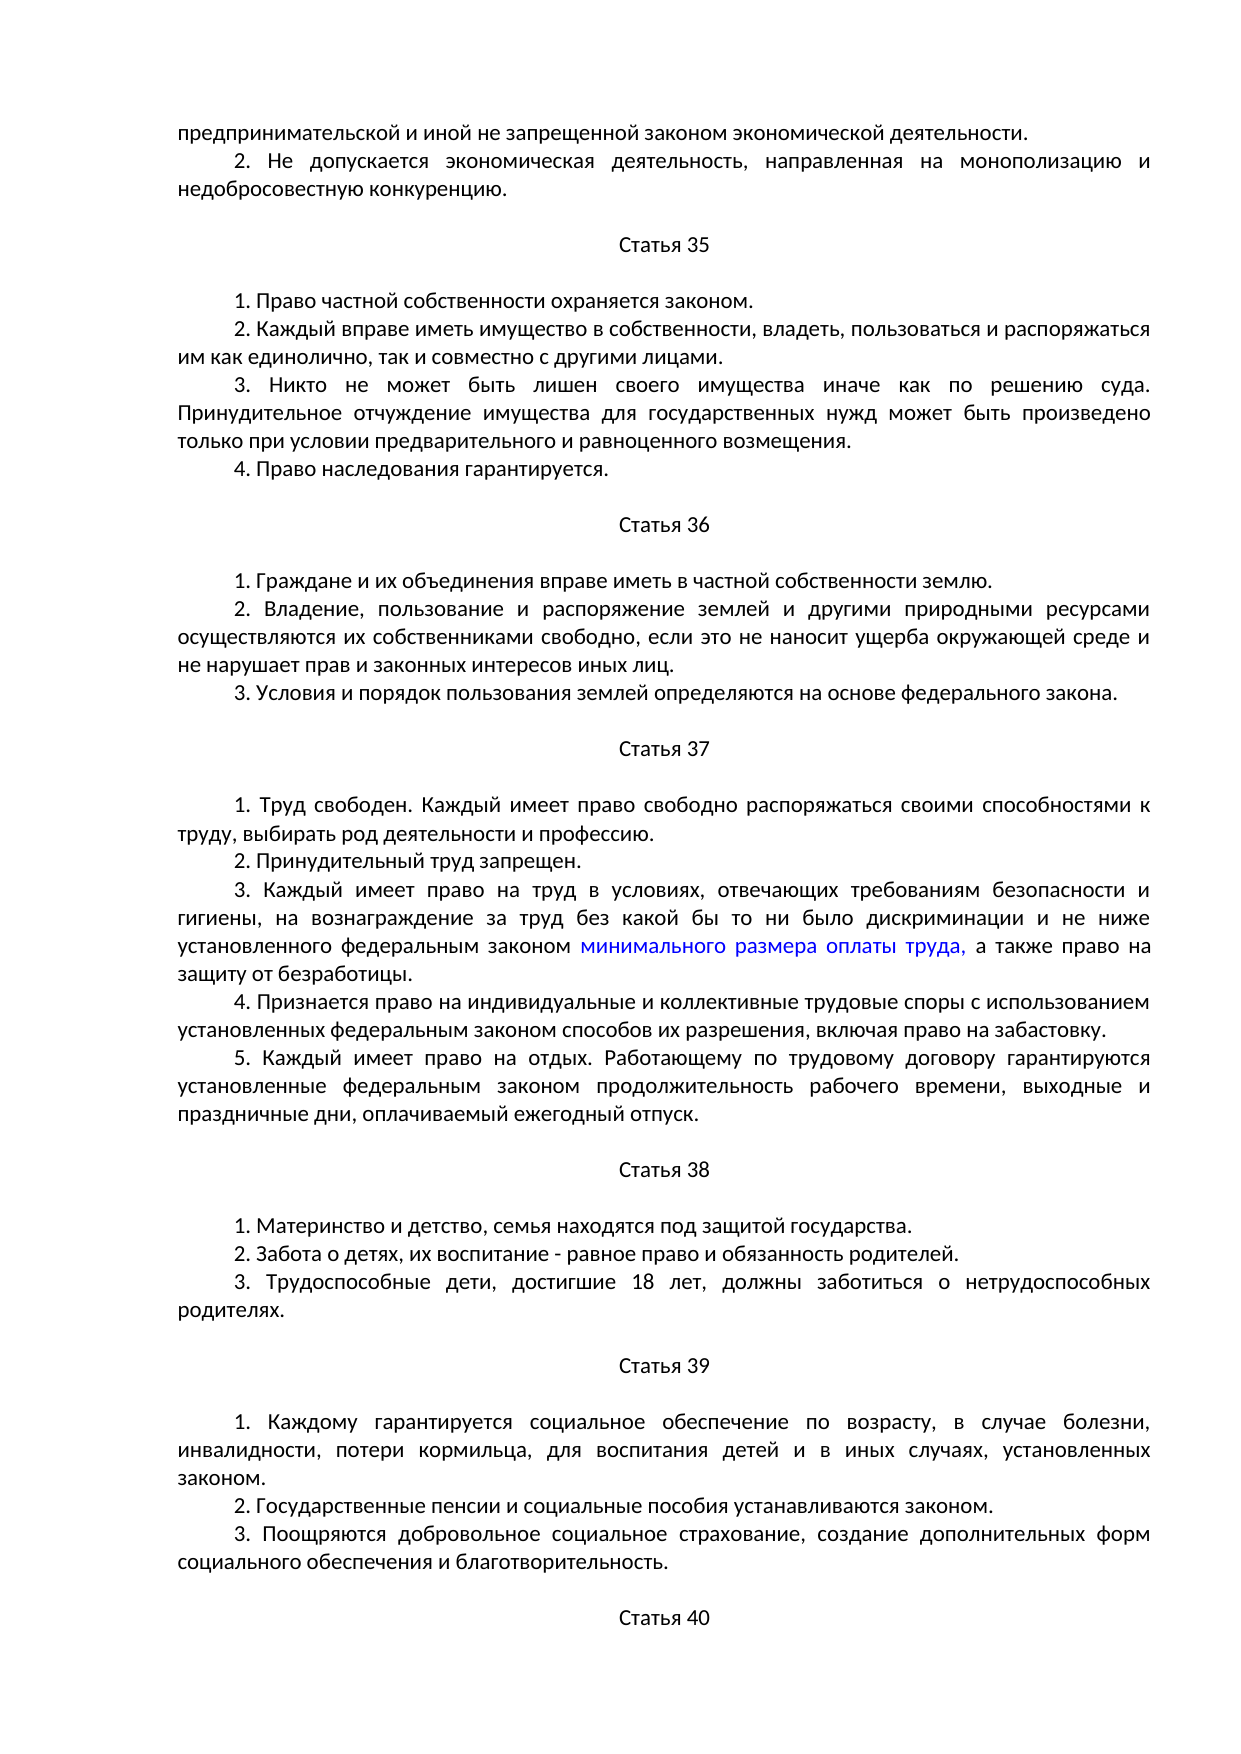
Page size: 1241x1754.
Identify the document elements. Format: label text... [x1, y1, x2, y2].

text 2. Принудительный труд запрещен. [177, 847, 1152, 875]
text Статья 39 [177, 1351, 1152, 1379]
text Статья 36 [177, 510, 1152, 538]
text 1. Право частной собственности охраняется законом. [177, 286, 1152, 314]
text 1. Каждому гарантируется социальное обеспечение по возрасту, в случае болезни, инвалидности, потери кормильца, для воспитания детей и в иных случаях, установленных законом. [177, 1407, 1152, 1491]
text 1. Материнство и детство, семья находятся под защитой государства. [177, 1211, 1152, 1239]
text 2. Государственные пенсии и социальные пособия устанавливаются законом. [177, 1491, 1152, 1519]
text Статья 38 [177, 1155, 1152, 1183]
text 4. Признается право на индивидуальные и коллективные трудовые споры с использованием установленных федеральным законом способов их разрешения, включая право на забастовку. [177, 987, 1152, 1043]
text 3. Никто не может быть лишен своего имущества иначе как по решению суда. Принудительное отчуждение имущества для государственных нужд может быть произведено только при условии предварительного и равноценного возмещения. [177, 370, 1152, 454]
text 2. Каждый вправе иметь имущество в собственности, владеть, пользоваться и распоряжаться им как единолично, так и совместно с другими лицами. [177, 314, 1152, 370]
text 3. Поощряются добровольное социальное страхование, создание дополнительных форм социального обеспечения и благотворительность. [177, 1519, 1152, 1575]
text 3. Каждый имеет право на труд в условиях, отвечающих требованиям безопасности и гигиены, на вознаграждение за труд без какой бы то ни было дискриминации и не ниже установленного федеральным законом минимального размера оплаты труда, а также право на защиту от безработицы. [177, 875, 1152, 987]
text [177, 118, 1152, 146]
text Статья 35 [177, 230, 1152, 258]
text Статья 40 [177, 1603, 1152, 1631]
text 2. Забота о детях, их воспитание - равное право и обязанность родителей. [177, 1239, 1152, 1267]
text Статья 37 [177, 734, 1152, 763]
text 5. Каждый имеет право на отдых. Работающему по трудовому договору гарантируются установленные федеральным законом продолжительность рабочего времени, выходные и праздничные дни, оплачиваемый ежегодный отпуск. [177, 1043, 1152, 1127]
text 3. Трудоспособные дети, достигшие 18 лет, должны заботиться о нетрудоспособных родителях. [177, 1267, 1152, 1323]
text 1. Граждане и их объединения вправе иметь в частной собственности землю. [177, 566, 1152, 594]
text 2. Не допускается экономическая деятельность, направленная на монополизацию и недобросовестную конкуренцию. [177, 146, 1152, 202]
text 3. Условия и порядок пользования землей определяются на основе федерального закона. [177, 678, 1152, 707]
text 4. Право наследования гарантируется. [177, 454, 1152, 482]
text 1. Труд свободен. Каждый имеет право свободно распоряжаться своими способностями к труду, выбирать род деятельности и профессию. [177, 791, 1152, 847]
text 2. Владение, пользование и распоряжение землей и другими природными ресурсами осуществляются их собственниками свободно, если это не наносит ущерба окружающей среде и не нарушает прав и законных интересов иных лиц. [177, 594, 1152, 678]
